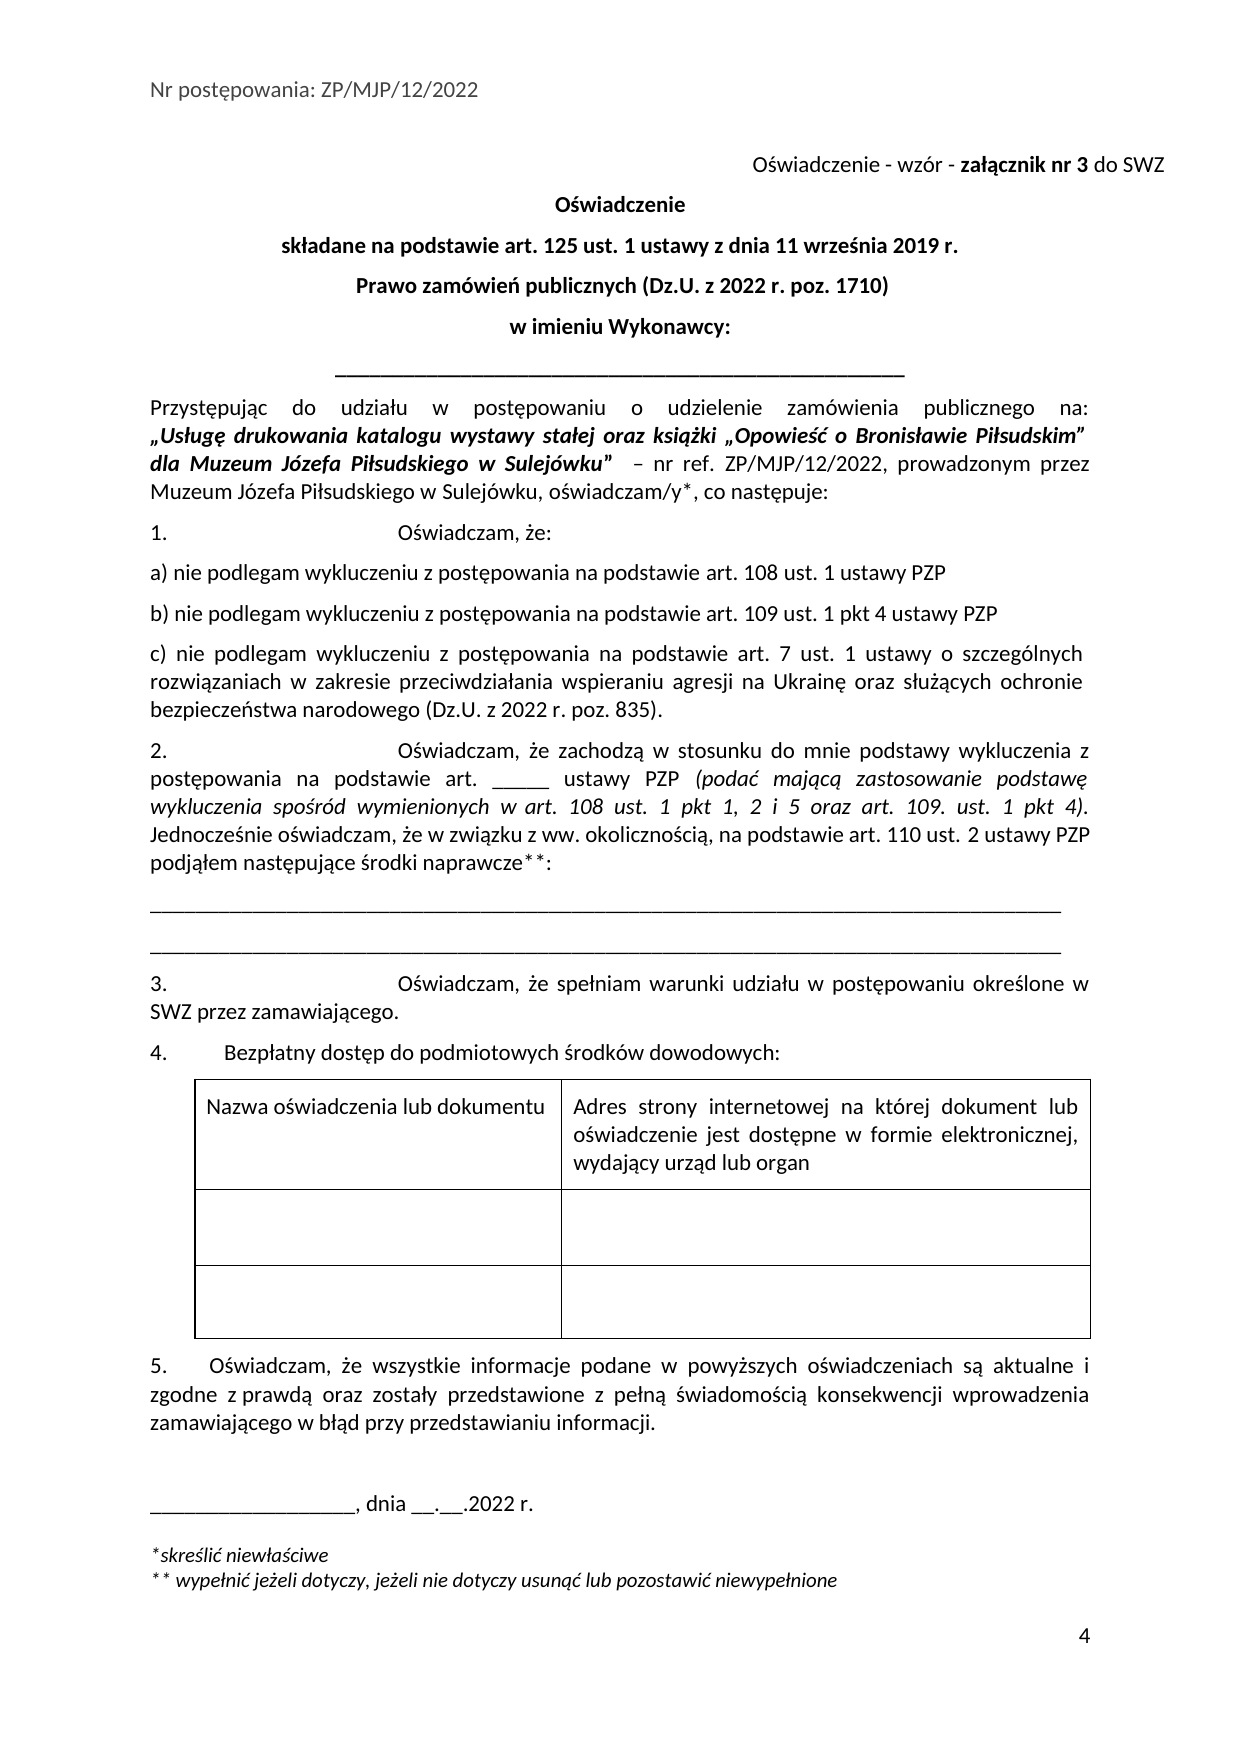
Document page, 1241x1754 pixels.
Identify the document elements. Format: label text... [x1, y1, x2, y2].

text b) nie podlegam wykluczeniu z postępowania na podstawie art. 109 ust. 1 pkt 4 ustawy PZP [150, 599, 1084, 627]
text Oświadczenie - wzór - załącznik nr 3 do SWZ [150, 150, 1164, 178]
text ________________________________________________________________________________ [150, 929, 1090, 957]
text składane na podstawie art. 125 ust. 1 ustawy z dnia 11 września 2019 r. [150, 231, 1090, 259]
text Przystępując do udziału w postępowaniu o udzielenie zamówienia publicznego na: „Usługę drukowania katalogu wystawy stałej oraz książki „Opowieść o Bronisławie Piłsudskim” dla Muzeum Józefa Piłsudskiego w Sulejówku” – nr ref. ZP/MJP/12/2022, prowadzonym przez Muzeum Józefa Piłsudskiego w Sulejówku, oświadczam/y*, co następuje: [150, 393, 1090, 505]
text Prawo zamówień publicznych (Dz.U. z 2022 r. poz. 1710) [150, 271, 1090, 299]
text a) nie podlegam wykluczeniu z postępowania na podstawie art. 108 ust. 1 ustawy PZP [150, 558, 1084, 586]
list Oświadczam, że: [150, 518, 1084, 546]
list Oświadczam, że zachodzą w stosunku do mnie podstawy wykluczenia z postępowania na podstawie art. _____ ustawy PZP (podać mającą zastosowanie podstawę wykluczenia spośród wymienionych w art. 108 ust. 1 pkt 1, 2 i 5 oraz art. 109. ust. 1 pkt 4). Jednocześnie oświadczam, że w związku z ww. okolicznością, na podstawie art. 110 ust. 2 ustawy PZP podjąłem następujące środki naprawcze**: [150, 736, 1090, 876]
text Oświadczenie [150, 190, 1090, 218]
table_cell [562, 1266, 1090, 1338]
list Oświadczam, że spełniam warunki udziału w postępowaniu określone w SWZ przez zamawiającego. [150, 969, 1090, 1025]
text ________________________________________________________________________________ [150, 888, 1090, 916]
table_header Adres strony internetowej na której dokument lub oświadczenie jest dostępne w formie elektronicznej, wydający urząd lub organ [562, 1080, 1090, 1188]
text *skreślić niewłaściwe [150, 1542, 1090, 1567]
text c) nie podlegam wykluczeniu z postępowania na podstawie art. 7 ust. 1 ustawy o szczególnych rozwiązaniach w zakresie przeciwdziałania wspieraniu agresji na Ukrainę oraz służących ochronie bezpieczeństwa narodowego (Dz.U. z 2022 r. poz. 835). [150, 639, 1084, 723]
text ** wypełnić jeżeli dotyczy, jeżeli nie dotyczy usunąć lub pozostawić niewypełnione [150, 1567, 1090, 1593]
table_cell [196, 1190, 561, 1265]
table_header Nazwa oświadczenia lub dokumentu [196, 1080, 561, 1188]
text w imieniu Wykonawcy: [150, 312, 1090, 340]
table_cell [562, 1190, 1090, 1265]
list Bezpłatny dostęp do podmiotowych środków dowodowych: [150, 1038, 1090, 1066]
text __________________, dnia __.__.2022 r. [150, 1489, 1090, 1517]
text __________________________________________________ [150, 352, 1090, 381]
list Oświadczam, że wszystkie informacje podane w powyższych oświadczeniach są aktualne i zgodne z prawdą oraz zostały przedstawione z pełną świadomością konsekwencji wprowadzenia zamawiającego w błąd przy przedstawianiu informacji. [150, 1352, 1090, 1436]
table_cell [196, 1266, 561, 1338]
